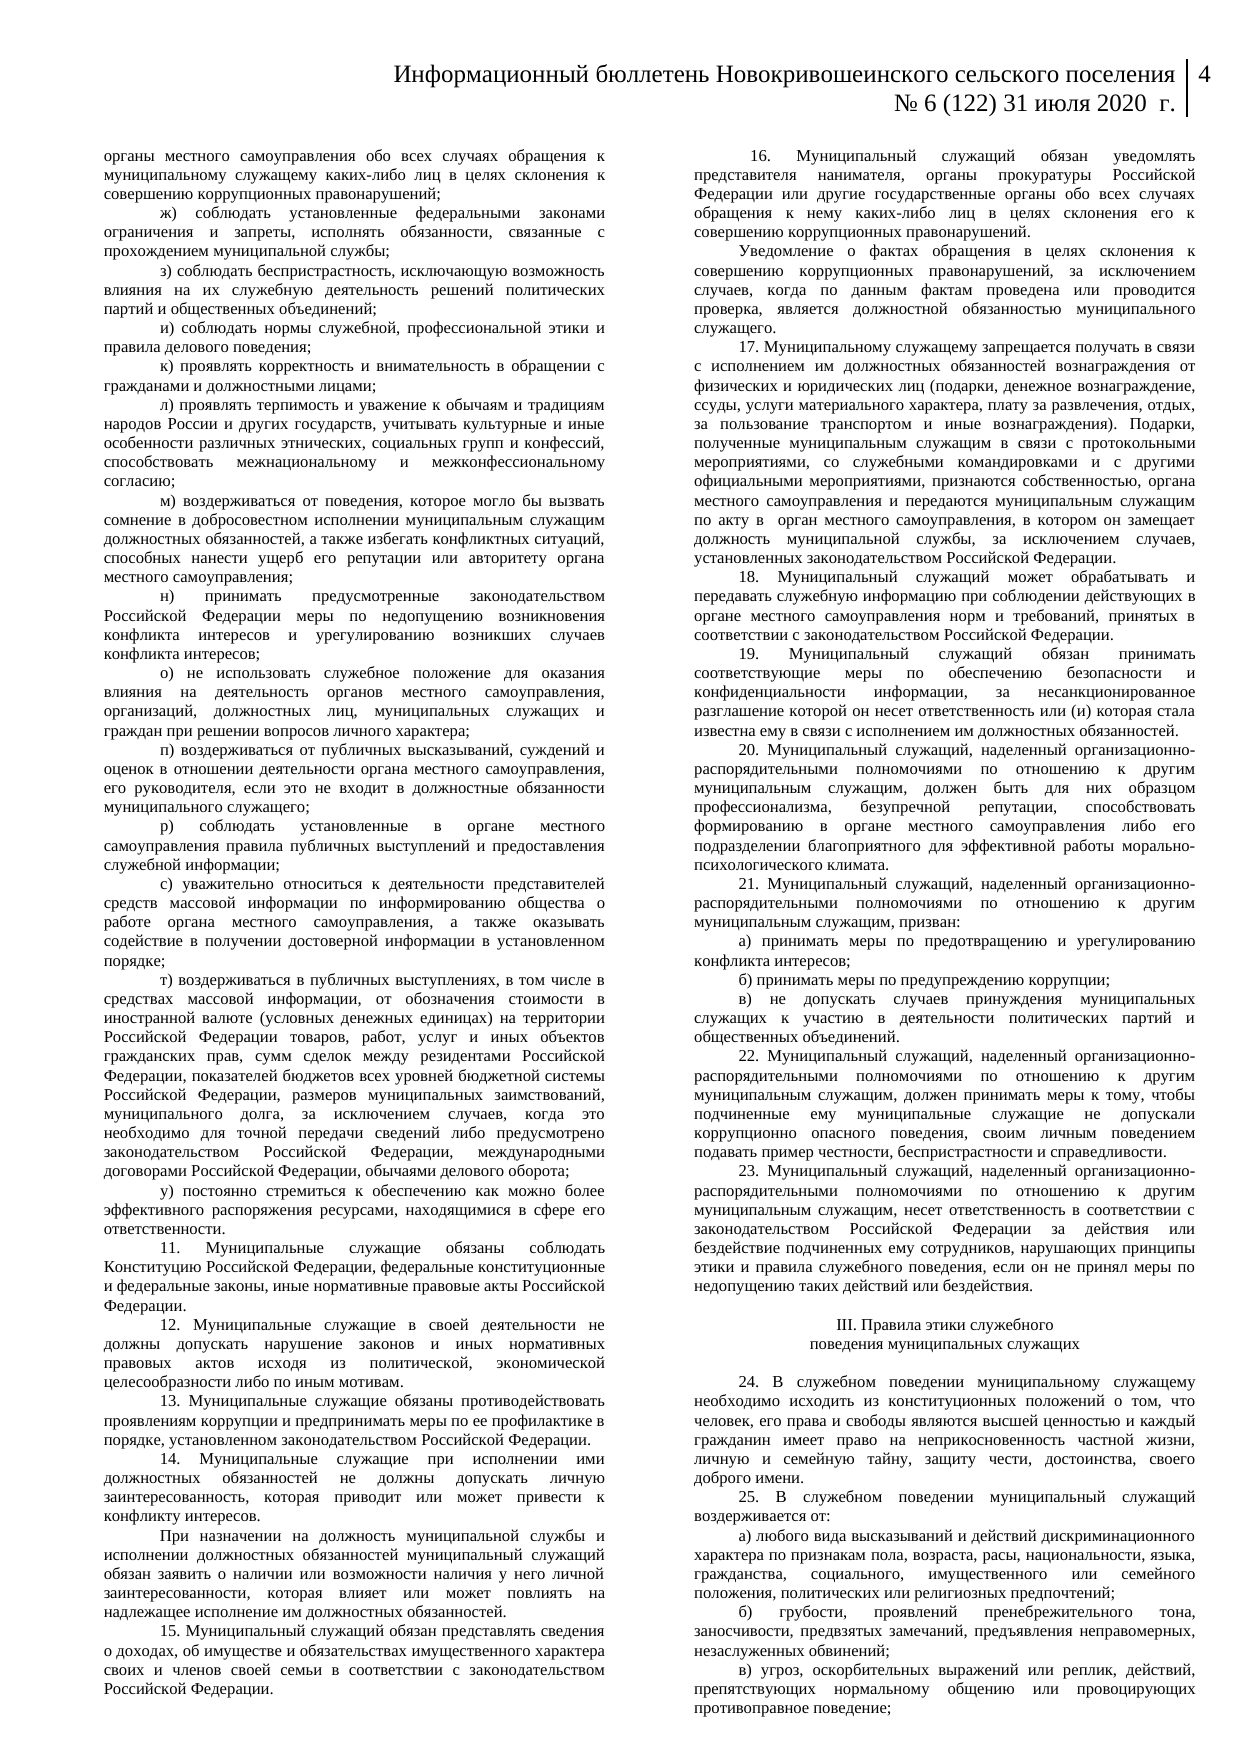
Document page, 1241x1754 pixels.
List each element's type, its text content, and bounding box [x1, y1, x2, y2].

text л) проявлять терпимость и уважение к обычаям и традициям народов России и других государств, учитывать культурные и иные особенности различных этнических, социальных групп и конфессий, способствовать межнациональному и межконфессиональному согласию; [103, 394, 605, 490]
text б) грубости, проявлений пренебрежительного тона, заносчивости, предвзятых замечаний, предъявления неправомерных, незаслуженных обвинений; [694, 1602, 1196, 1659]
text у) постоянно стремиться к обеспечению как можно более эффективного распоряжения ресурсами, находящимися в сфере его ответственности. [103, 1180, 605, 1238]
text 24. В служебном поведении муниципальному служащему необходимо исходить из конституционных положений о том, что человек, его права и свободы являются высшей ценностью и каждый гражданин имеет право на неприкосновенность частной жизни, личную и семейную тайну, защиту чести, достоинства, своего доброго имени. [694, 1372, 1196, 1487]
text III. Правила этики служебного [694, 1314, 1196, 1334]
text 13. Муниципальные служащие обязаны противодействовать проявлениям коррупции и предпринимать меры по ее профилактике в порядке, установленном законодательством Российской Федерации. [103, 1391, 605, 1449]
text с) уважительно относиться к деятельности представителей средств массовой информации по информированию общества о работе органа местного самоуправления, а также оказывать содействие в получении достоверной информации в установленном порядке; [103, 874, 605, 969]
text к) проявлять корректность и внимательность в обращении с гражданами и должностными лицами; [103, 356, 605, 394]
text ж) соблюдать установленные федеральными законами ограничения и запреты, исполнять обязанности, связанные с прохождением муниципальной службы; [103, 203, 605, 260]
text б) принимать меры по предупреждению коррупции; [694, 969, 1196, 989]
text 11. Муниципальные служащие обязаны соблюдать Конституцию Российской Федерации, федеральные конституционные и федеральные законы, иные нормативные правовые акты Российской Федерации. [103, 1238, 605, 1314]
text 15. Муниципальный служащий обязан представлять сведения о доходах, об имуществе и обязательствах имущественного характера своих и членов своей семьи в соответствии с законодательством Российской Федерации. [103, 1621, 605, 1698]
text При назначении на должность муниципальной службы и исполнении должностных обязанностей муниципальный служащий обязан заявить о наличии или возможности наличия у него личной заинтересованности, которая влияет или может повлиять на надлежащее исполнение им должностных обязанностей. [103, 1525, 605, 1621]
text Уведомление о фактах обращения в целях склонения к совершению коррупционных правонарушений, за исключением случаев, когда по данным фактам проведена или проводится проверка, является должностной обязанностью муниципального служащего. [694, 241, 1196, 337]
text и) соблюдать нормы служебной, профессиональной этики и правила делового поведения; [103, 318, 605, 356]
text о) не использовать служебное положение для оказания влияния на деятельность органов местного самоуправления, организаций, должностных лиц, муниципальных служащих и граждан при решении вопросов личного характера; [103, 663, 605, 739]
text в) не допускать случаев принуждения муниципальных служащих к участию в деятельности политических партий и общественных объединений. [694, 989, 1196, 1046]
text 17. Муниципальному служащему запрещается получать в связи с исполнением им должностных обязанностей вознаграждения от физических и юридических лиц (подарки, денежное вознаграждение, ссуды, услуги материального характера, плату за развлечения, отдых, за пользование транспортом и иные вознаграждения). Подарки, полученные муниципальным служащим в связи с протокольными мероприятиями, со служебными командировками и с другими официальными мероприятиями, признаются собственностью, органа местного самоуправления и передаются муниципальным служащим по акту в орган местного самоуправления, в котором он замещает должность муниципальной службы, за исключением случаев, установленных законодательством Российской Федерации. [694, 337, 1196, 567]
text 25. В служебном поведении муниципальный служащий воздерживается от: [694, 1487, 1196, 1525]
text 12. Муниципальные служащие в своей деятельности не должны допускать нарушение законов и иных нормативных правовых актов исходя из политической, экономической целесообразности либо по иным мотивам. [103, 1314, 605, 1391]
text т) воздерживаться в публичных выступлениях, в том числе в средствах массовой информации, от обозначения стоимости в иностранной валюте (условных денежных единицах) на территории Российской Федерации товаров, работ, услуг и иных объектов гражданских прав, сумм сделок между резидентами Российской Федерации, показателей бюджетов всех уровней бюджетной системы Российской Федерации, размеров муниципальных заимствований, муниципального долга, за исключением случаев, когда это необходимо для точной передачи сведений либо предусмотрено законодательством Российской Федерации, международными договорами Российской Федерации, обычаями делового оборота; [103, 969, 605, 1180]
text 22. Муниципальный служащий, наделенный организационно-распорядительными полномочиями по отношению к другим муниципальным служащим, должен принимать меры к тому, чтобы подчиненные ему муниципальные служащие не допускали коррупционно опасного поведения, своим личным поведением подавать пример честности, беспристрастности и справедливости. [694, 1046, 1196, 1161]
text п) воздерживаться от публичных высказываний, суждений и оценок в отношении деятельности органа местного самоуправления, его руководителя, если это не входит в должностные обязанности муниципального служащего; [103, 739, 605, 816]
text з) соблюдать беспристрастность, исключающую возможность влияния на их служебную деятельность решений политических партий и общественных объединений; [103, 260, 605, 318]
text 18. Муниципальный служащий может обрабатывать и передавать служебную информацию при соблюдении действующих в органе местного самоуправления норм и требований, принятых в соответствии с законодательством Российской Федерации. [694, 567, 1196, 644]
text 23. Муниципальный служащий, наделенный организационно-распорядительными полномочиями по отношению к другим муниципальным служащим, несет ответственность в соответствии с законодательством Российской Федерации за действия или бездействие подчиненных ему сотрудников, нарушающих принципы этики и правила служебного поведения, если он не принял меры по недопущению таких действий или бездействия. [694, 1161, 1196, 1295]
text 16. Муниципальный служащий обязан уведомлять представителя нанимателя, органы прокуратуры Российской Федерации или другие государственные органы обо всех случаях обращения к нему каких-либо лиц в целях склонения его к совершению коррупционных правонарушений. [694, 145, 1196, 241]
text поведения муниципальных служащих [694, 1334, 1196, 1353]
text м) воздерживаться от поведения, которое могло бы вызвать сомнение в добросовестном исполнении муниципальным служащим должностных обязанностей, а также избегать конфликтных ситуаций, способных нанести ущерб его репутации или авторитету органа местного самоуправления; [103, 490, 605, 586]
text н) принимать предусмотренные законодательством Российской Федерации меры по недопущению возникновения конфликта интересов и урегулированию возникших случаев конфликта интересов; [103, 586, 605, 663]
text а) любого вида высказываний и действий дискриминационного характера по признакам пола, возраста, расы, национальности, языка, гражданства, социального, имущественного или семейного положения, политических или религиозных предпочтений; [694, 1525, 1196, 1602]
text в) угроз, оскорбительных выражений или реплик, действий, препятствующих нормальному общению или провоцирующих противоправное поведение; [694, 1659, 1196, 1717]
text а) принимать меры по предотвращению и урегулированию конфликта интересов; [694, 931, 1196, 969]
text 20. Муниципальный служащий, наделенный организационно-распорядительными полномочиями по отношению к другим муниципальным служащим, должен быть для них образцом профессионализма, безупречной репутации, способствовать формированию в органе местного самоуправления либо его подразделении благоприятного для эффективной работы морально-психологического климата. [694, 739, 1196, 874]
text р) соблюдать установленные в органе местного самоуправления правила публичных выступлений и предоставления служебной информации; [103, 816, 605, 874]
text 21. Муниципальный служащий, наделенный организационно-распорядительными полномочиями по отношению к другим муниципальным служащим, призван: [694, 874, 1196, 931]
text 19. Муниципальный служащий обязан принимать соответствующие меры по обеспечению безопасности и конфиденциальности информации, за несанкционированное разглашение которой он несет ответственность или (и) которая стала известна ему в связи с исполнением им должностных обязанностей. [694, 644, 1196, 739]
text 14. Муниципальные служащие при исполнении ими должностных обязанностей не должны допускать личную заинтересованность, которая приводит или может привести к конфликту интересов. [103, 1449, 605, 1525]
